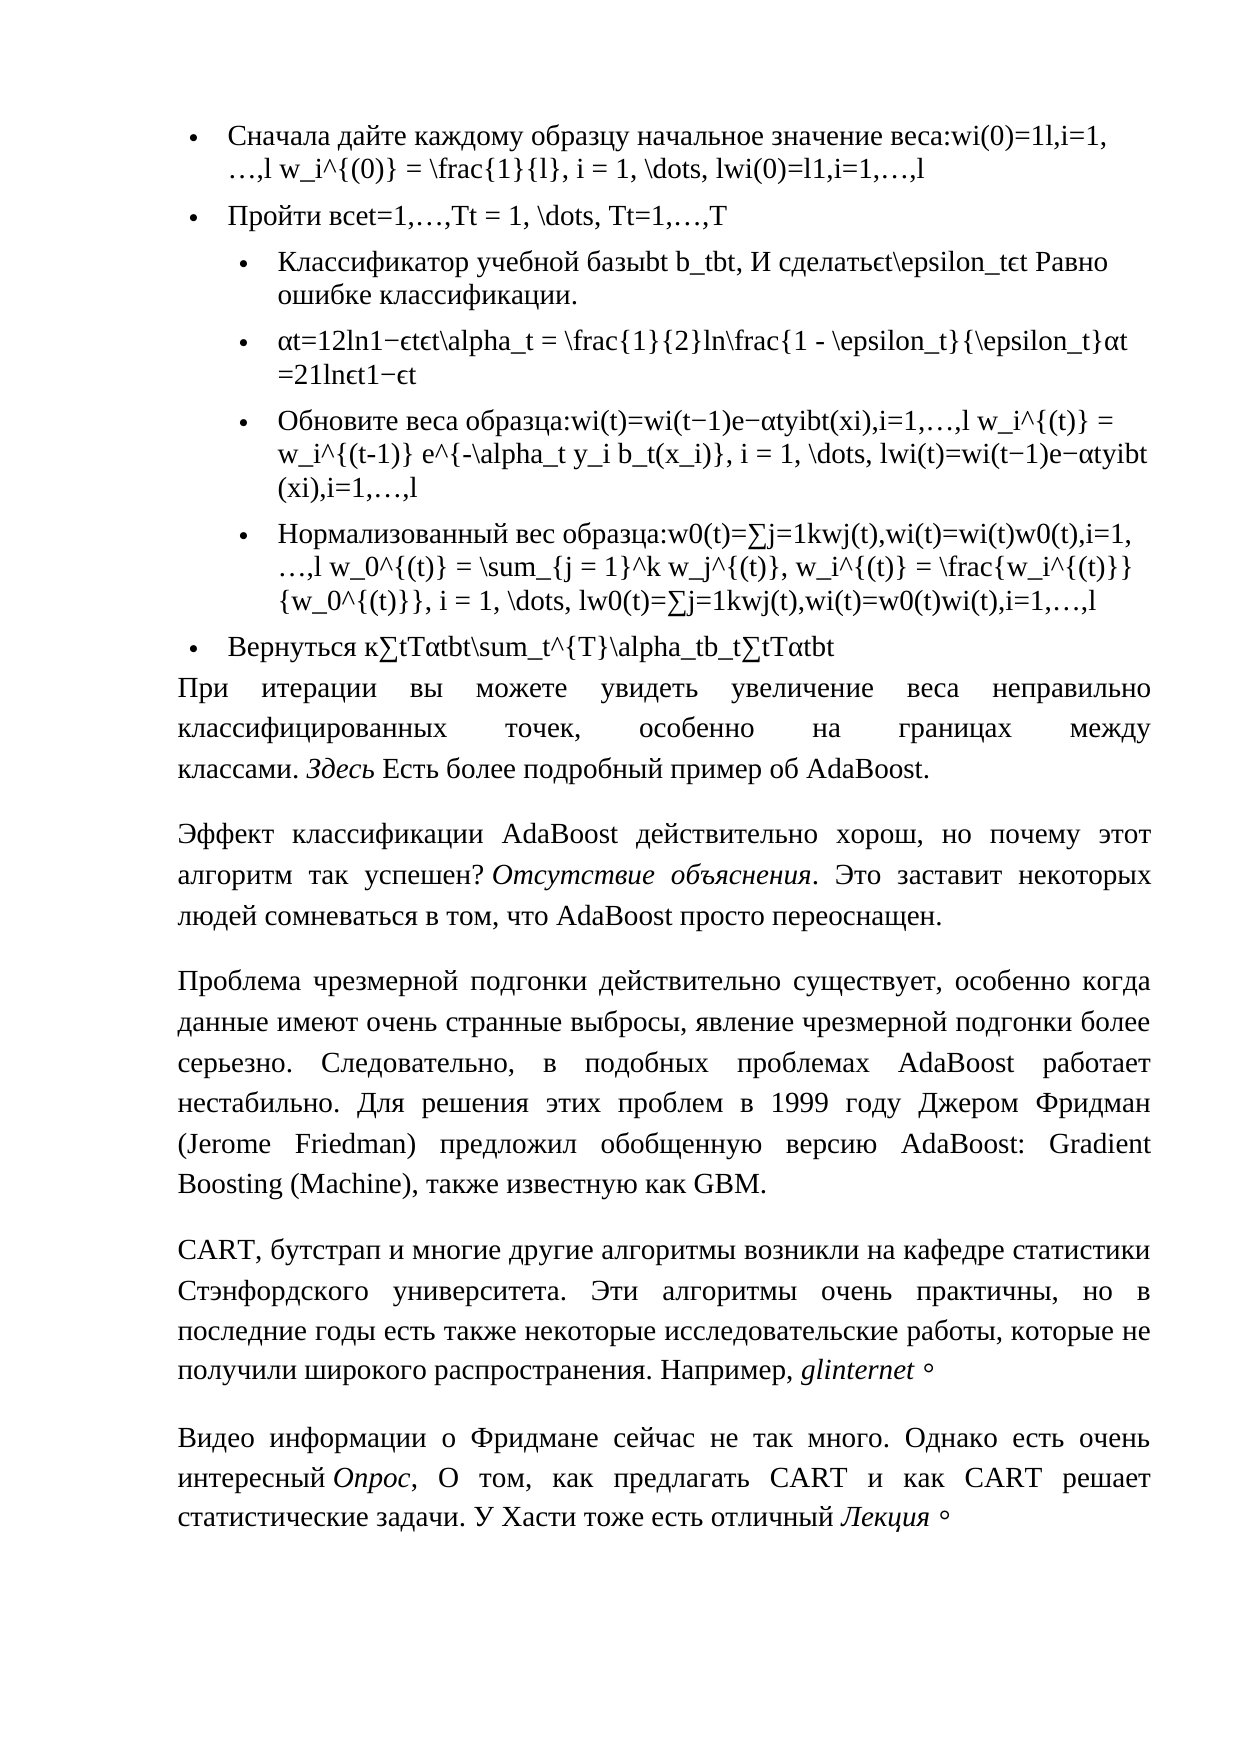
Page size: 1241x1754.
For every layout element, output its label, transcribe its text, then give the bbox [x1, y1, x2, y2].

text При итерации вы можете увидеть увеличение веса неправильно классифицированных точек, особенно на границах между классами. Здесь Есть более подробный пример об AdaBoost. [177, 663, 1152, 784]
text Проблема чрезмерной подгонки действительно существует, особенно когда данные имеют очень странные выбросы, явление чрезмерной подгонки более серьезно. Следовательно, в подобных проблемах AdaBoost работает нестабильно. Для решения этих проблем в 1999 году Джером Фридман (Jerome Friedman) предложил обобщенную версию AdaBoost: Gradient Boosting (Machine), также известную как GBM. [177, 956, 1152, 1200]
list Пройти всеt=1,…,Tt = 1, \dots, Tt=1,…,T [190, 198, 1152, 231]
text Эффект классификации AdaBoost действительно хорош, но почему этот алгоритм так успешен? Отсутствие объяснения. Это заставит некоторых людей сомневаться в том, что AdaBoost просто переоснащен. [177, 809, 1152, 931]
list Сначала дайте каждому образцу начальное значение веса:wi(0)=1l,i=1,…,l w_i^{(0)} = \frac{1}{l}, i = 1, \dots, lwi(0)​=l1​,i=1,…,l [190, 118, 1152, 185]
list Обновите веса образца:wi(t)=wi(t−1)e−αtyibt(xi),i=1,…,l w_i^{(t)} = w_i^{(t-1)} e^{-\alpha_t y_i b_t(x_i)}, i = 1, \dots, lwi(t)​=wi(t−1)​e−αt​yi​bt​(xi​),i=1,…,l [240, 403, 1152, 503]
text Видео информации о Фридмане сейчас не так много. Однако есть очень интересный Опрос, О том, как предлагать CART и как CART решает статистические задачи. У Хасти тоже есть отличный Лекция。 [177, 1413, 1152, 1534]
list Классификатор учебной базыbt b_tbt​, И сделатьϵt\epsilon_tϵt​ Равно ошибке классификации. [240, 244, 1152, 311]
list Нормализованный вес образца:w0(t)=∑j=1kwj(t),wi(t)=wi(t)w0(t),i=1,…,l w_0^{(t)} = \sum_{j = 1}^k w_j^{(t)}, w_i^{(t)} = \frac{w_i^{(t)}}{w_0^{(t)}}, i = 1, \dots, lw0(t)​=∑j=1k​wj(t)​,wi(t)​=w0(t)​wi(t)​​,i=1,…,l [240, 516, 1152, 617]
list Вернуться к∑tTαtbt\sum_t^{T}\alpha_tb_t∑tT​αt​bt​ [190, 629, 1152, 663]
text CART, бутстрап и многие другие алгоритмы возникли на кафедре статистики Стэнфордского университета. Эти алгоритмы очень практичны, но в последние годы есть также некоторые исследовательские работы, которые не получили широкого распространения. Например, glinternet。 [177, 1225, 1152, 1388]
list αt=12ln1−ϵtϵt\alpha_t = \frac{1}{2}ln\frac{1 - \epsilon_t}{\epsilon_t}αt​=21​lnϵt​1−ϵt​​ [240, 323, 1152, 390]
